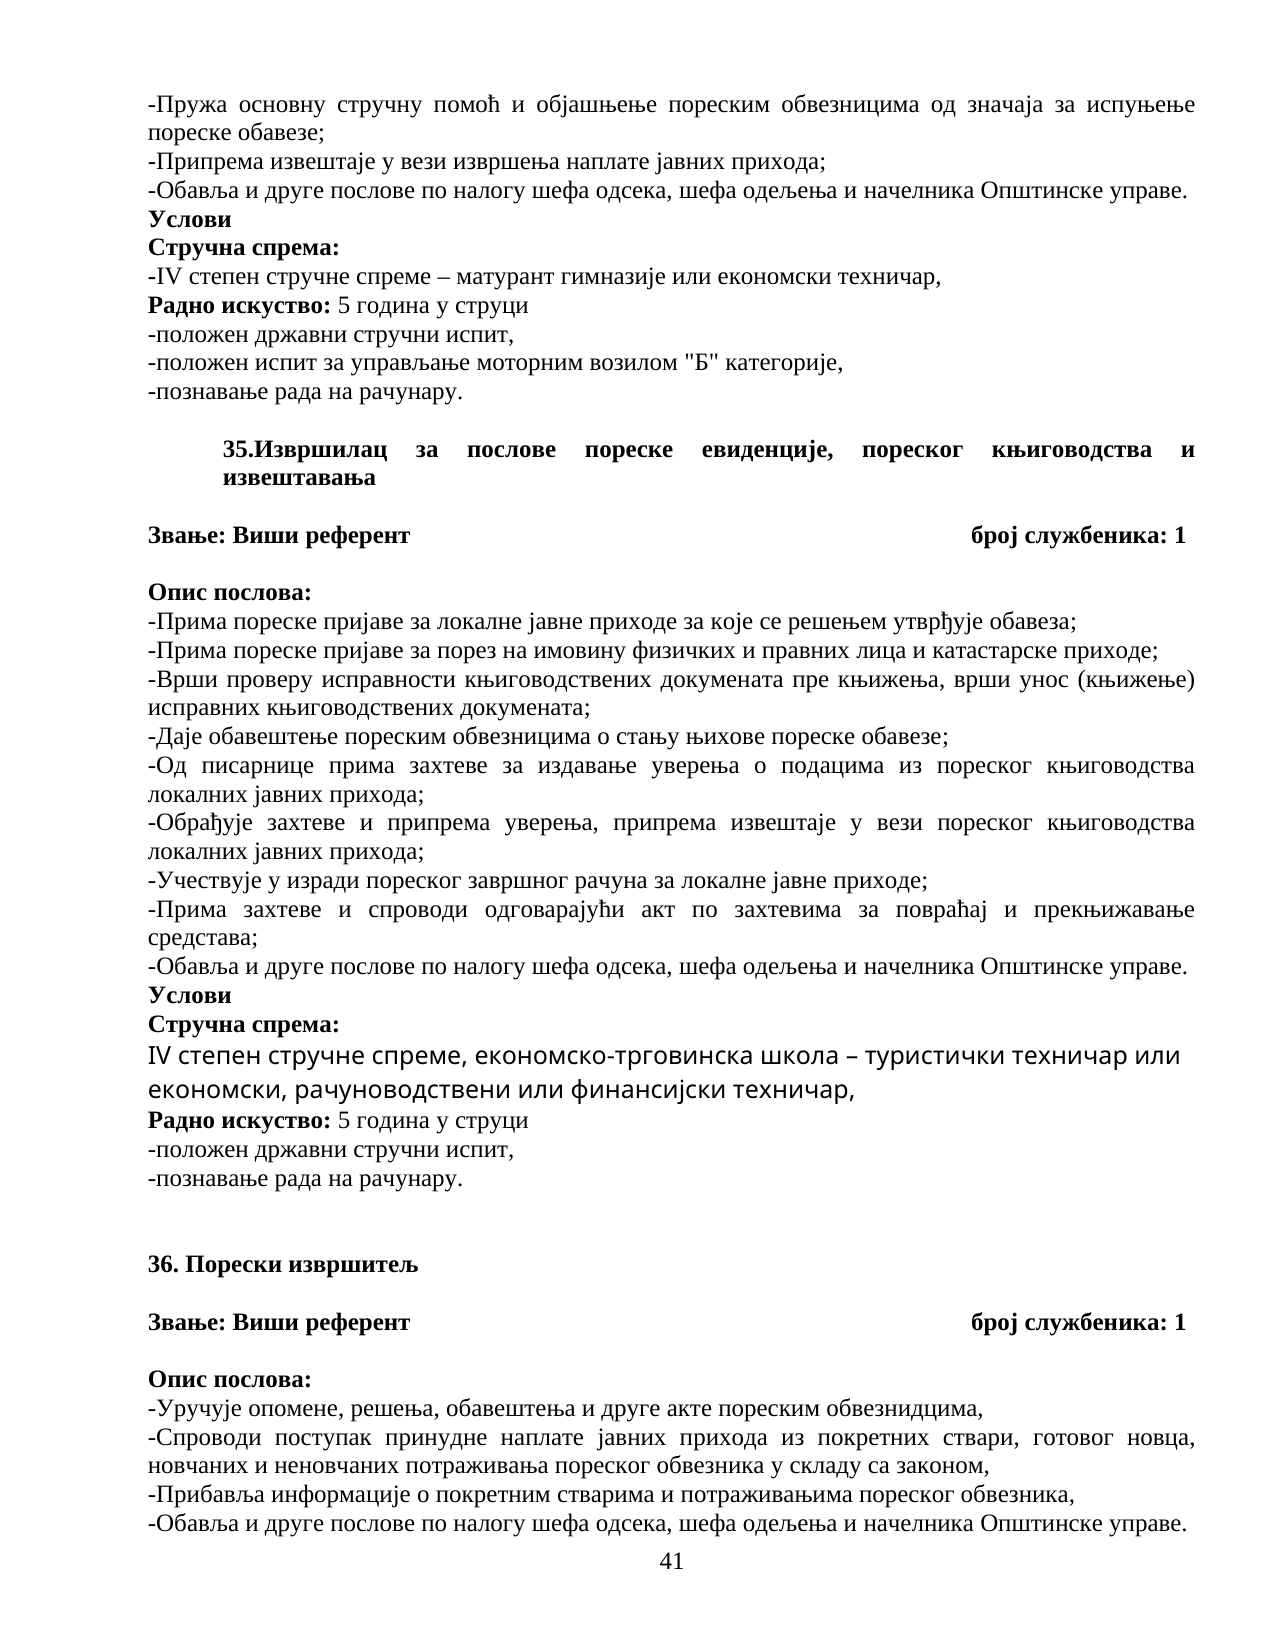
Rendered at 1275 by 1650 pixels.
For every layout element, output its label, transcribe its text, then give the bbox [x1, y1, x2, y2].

table_header Звање: Виши референт [136, 520, 667, 549]
text -Обрађује захтеве и припрема уверења, припрема извештаје у вези пореског књиговодства локалних јавних прихода; [148, 807, 1196, 865]
table_header број службеника: 1 [667, 520, 1198, 549]
text Опис послова: [148, 1364, 1196, 1393]
text Опис послова: [148, 577, 1196, 606]
text Радно искуство: 5 година у струци [148, 1106, 1196, 1134]
text -Прибавља информације о покретним стварима и потраживањима пореског обвезника, [148, 1479, 1196, 1508]
text Стручна спрема: [148, 1009, 1196, 1037]
text -Прима захтеве и спроводи одговарајући акт по захтевима за повраћај и прекњижавање средстава; [148, 894, 1196, 951]
table_header број службеника: 1 [667, 1307, 1198, 1336]
text Радно искуство: 5 година у струци [148, 290, 1196, 319]
table_header Звање: Виши референт [136, 1307, 667, 1336]
text -IV степен стручне спреме – матурант гимназије или економски техничар, [148, 261, 1196, 290]
text 36. Порески извршитељ [148, 1249, 1196, 1278]
text Услови [148, 204, 1196, 232]
text Услови [148, 980, 1196, 1009]
text -Прима пореске пријаве за локалне јавне приходе за које се решењем утврђује обавеза; [148, 606, 1196, 635]
text -Припрема извештаје у вези извршења наплате јавних прихода; [148, 146, 1196, 175]
text -Обавља и друге послове по налогу шефа одсека, шефа одељења и начелника Општинске управе. [148, 951, 1196, 980]
text -Пружа основну стручну помоћ и објашњење пореским обвезницима од значаја за испуњење пореске обавезе; [148, 89, 1196, 146]
text -Уручује опомене, решења, обавештења и друге акте пореским обвезнидцима, [148, 1393, 1196, 1422]
text -Од писарнице прима захтеве за издавање уверења о подацима из пореског књиговодства локалних јавних прихода; [148, 750, 1196, 807]
text -положен државни стручни испит, [148, 1134, 1196, 1163]
text -познавање рада на рачунару. [148, 1163, 1196, 1192]
text IV степен стручне спреме, економско-трговинска школа – туристички техничар или [148, 1037, 1196, 1071]
text Стручна спрема: [148, 232, 1196, 261]
text економски, рачуноводствени или финансијски техничар, [148, 1071, 1196, 1106]
text -Спроводи поступак принудне наплате јавних прихода из покретних ствари, готовог новца, новчаних и неновчаних потраживања пореског обвезника у складу са законом, [148, 1422, 1196, 1479]
text -Даје обавештење пореским обвезницима о стању њихове пореске обавезе; [148, 721, 1196, 750]
text -Прима пореске пријаве за порез на имовину физичких и правних лица и катастарске приходе; [148, 635, 1196, 664]
text -Врши проверу исправности књиговодствених докумената пре књижења, врши унос (књижење) исправних књиговодствених докумената; [148, 664, 1196, 721]
text -положен државни стручни испит, [148, 319, 1196, 347]
text -познавање рада на рачунару. [148, 376, 1196, 405]
text -Учествује у изради пореског завршног рачуна за локалне јавне приходе; [148, 865, 1196, 894]
text -положен испит за управљање моторним возилом "Б" категорије, [148, 347, 1196, 376]
text -Обавља и друге послове по налогу шефа одсека, шефа одељења и начелника Општинске управе. [148, 175, 1196, 204]
text 35.Извршилац за послове пореске евиденције, пореског књиговодства и извештавања [223, 434, 1196, 491]
text -Обавља и друге послове по налогу шефа одсека, шефа одељења и начелника Општинске управе. [148, 1508, 1196, 1537]
